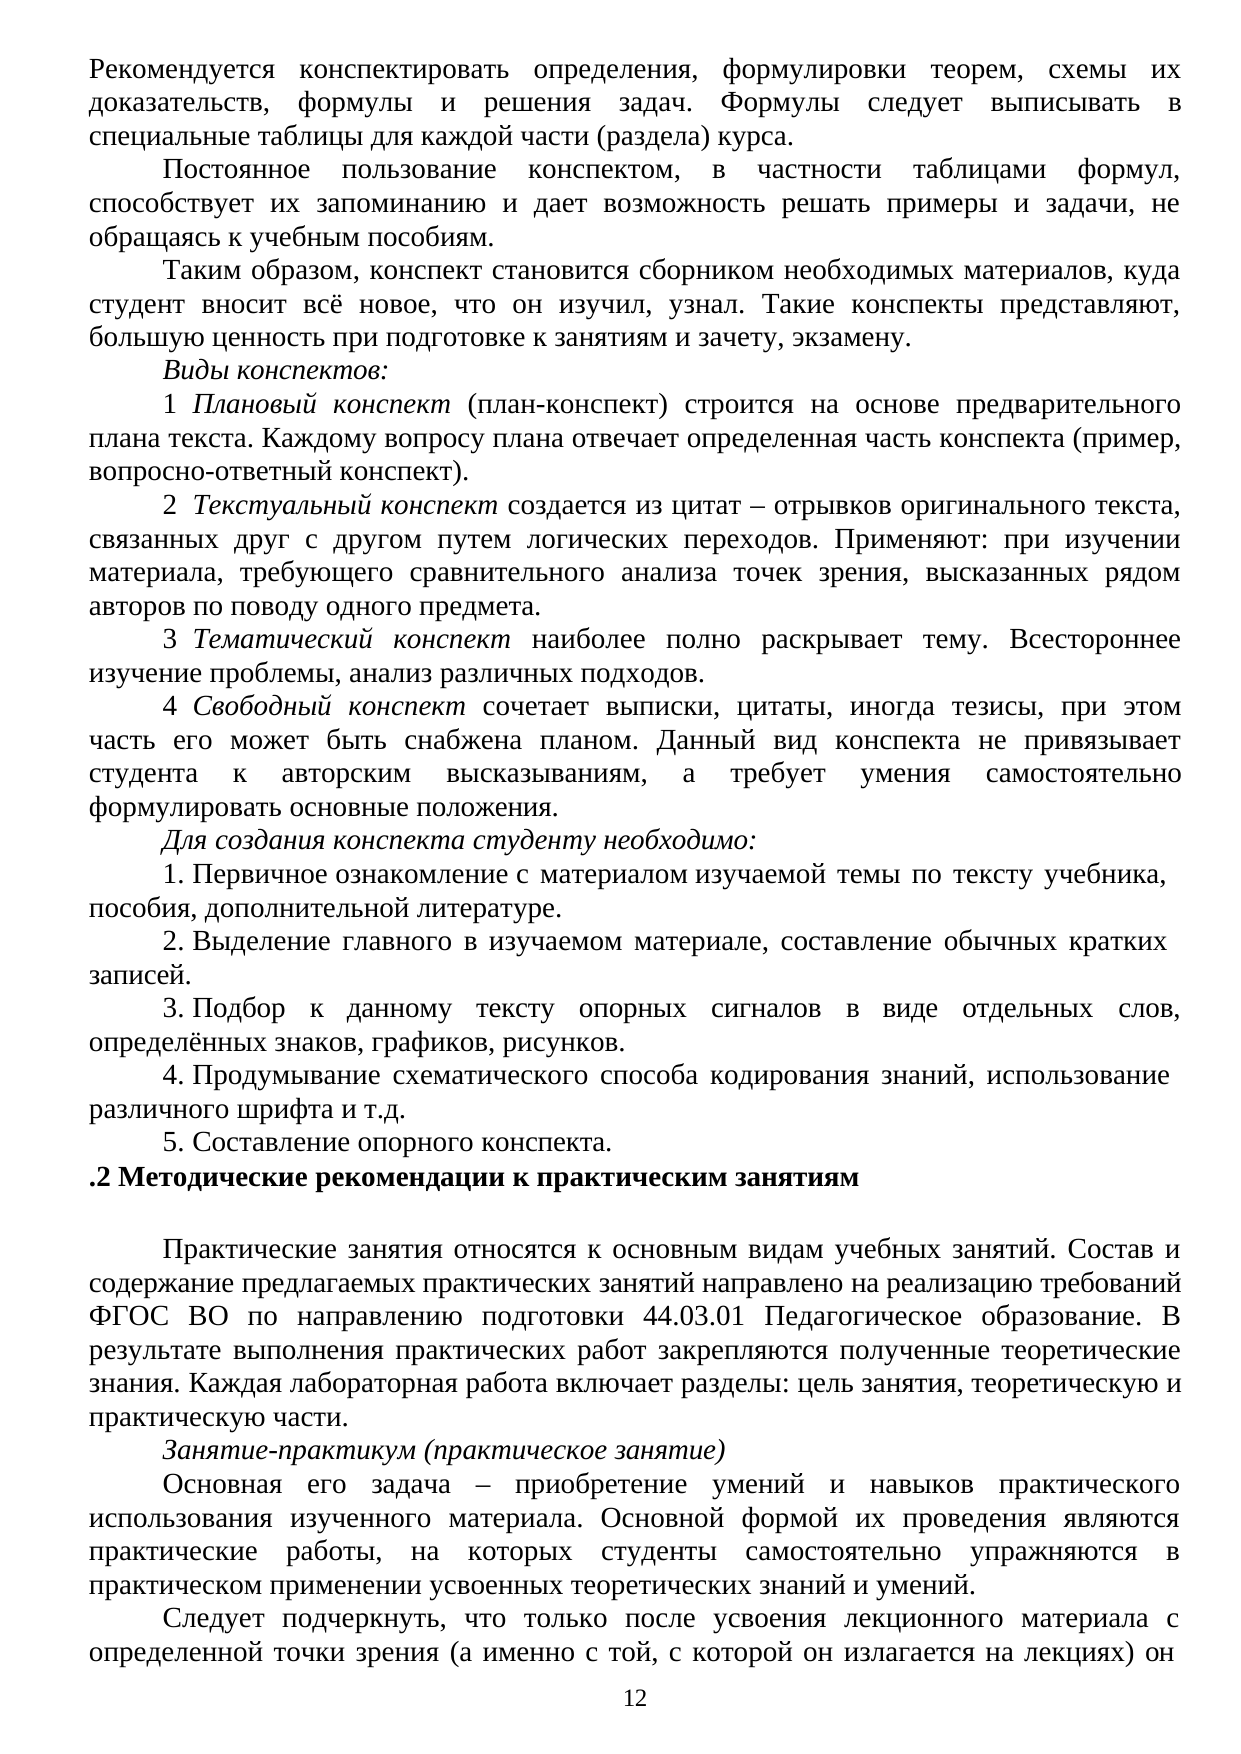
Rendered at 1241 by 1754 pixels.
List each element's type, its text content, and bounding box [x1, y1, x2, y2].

text Занятие-практикум (практическое занятие) [162, 1433, 1192, 1466]
list Плановый конспект (план-конспект) строится на основе предварительного плана текста. Каждому вопросу плана отвечает определенная часть конспекта (пример, вопросно-ответный конспект). [89, 386, 1182, 487]
text Практические занятия относятся к основным видам учебных занятий. Состав и содержание предлагаемых практических занятий направлено на реализацию требований ФГОС ВО по направлению подготовки 44.03.01 Педагогическое образование. В результате выполнения практических работ закрепляются полученные теоретические знания. Каждая лабораторная работа включает разделы: цель занятия, теоретическую и практическую части. [89, 1231, 1182, 1433]
text Таким образом, конспект становится сборником необходимых материалов, куда студент вносит всё новое, что он изучил, узнал. Такие конспекты представляют, большую ценность при подготовке к занятиям и зачету, экзамену. [89, 252, 1181, 353]
list Текстуальный конспект создается из цитат – отрывков оригинального текста, связанных друг с другом путем логических переходов. Применяют: при изучении материала, требующего сравнительного анализа точек зрения, высказанных рядом авторов по поводу одного предмета. [89, 487, 1182, 621]
text Для создания конспекта студенту необходимо: [162, 823, 1192, 856]
list Подбор к данному тексту опорных сигналов в виде отдельных слов, определённых знаков, графиков, рисунков. [89, 990, 1181, 1057]
list Составление опорного конспекта. [162, 1124, 1192, 1158]
list Тематический конспект наиболее полно раскрывает тему. Всестороннее изучение проблемы, анализ различных подходов. [89, 621, 1181, 688]
list Свободный конспект сочетает выписки, цитаты, иногда тезисы, при этом часть его может быть снабжена планом. Данный вид конспекта не привязывает студента к авторским высказываниям, а требует умения самостоятельно формулировать основные положения. [89, 688, 1182, 823]
list Продумывание схематического способа кодирования знаний, использование различного шрифта и т.д. [89, 1057, 1181, 1124]
subtitle Методические рекомендации к практическим занятиям [89, 1159, 1192, 1192]
text Постоянное пользование конспектом, в частности таблицами формул, способствует их запоминанию и дает возможность решать примеры и задачи, не обращаясь к учебным пособиям. [89, 152, 1181, 252]
list Первичное ознакомление с материалом изучаемой темы по тексту учебника, пособия, дополнительной литературе. [89, 856, 1181, 923]
text Следует подчеркнуть, что только после усвоения лекционного материала с определенной точки зрения (а именно с той, с которой он излагается на лекциях) он [89, 1601, 1181, 1668]
list Выделение главного в изучаемом материале, составление обычных кратких записей. [89, 923, 1181, 990]
text Виды конспектов: [162, 353, 1192, 386]
text Рекомендуется конспектировать определения, формулировки теорем, схемы их доказательств, формулы и решения задач. Формулы следует выписывать в специальные таблицы для каждой части (раздела) курса. [89, 51, 1182, 152]
text Основная его задача – приобретение умений и навыков практического использования изученного материала. Основной формой их проведения являются практические работы, на которых студенты самостоятельно упражняются в практическом применении усвоенных теоретических знаний и умений. [89, 1466, 1181, 1600]
